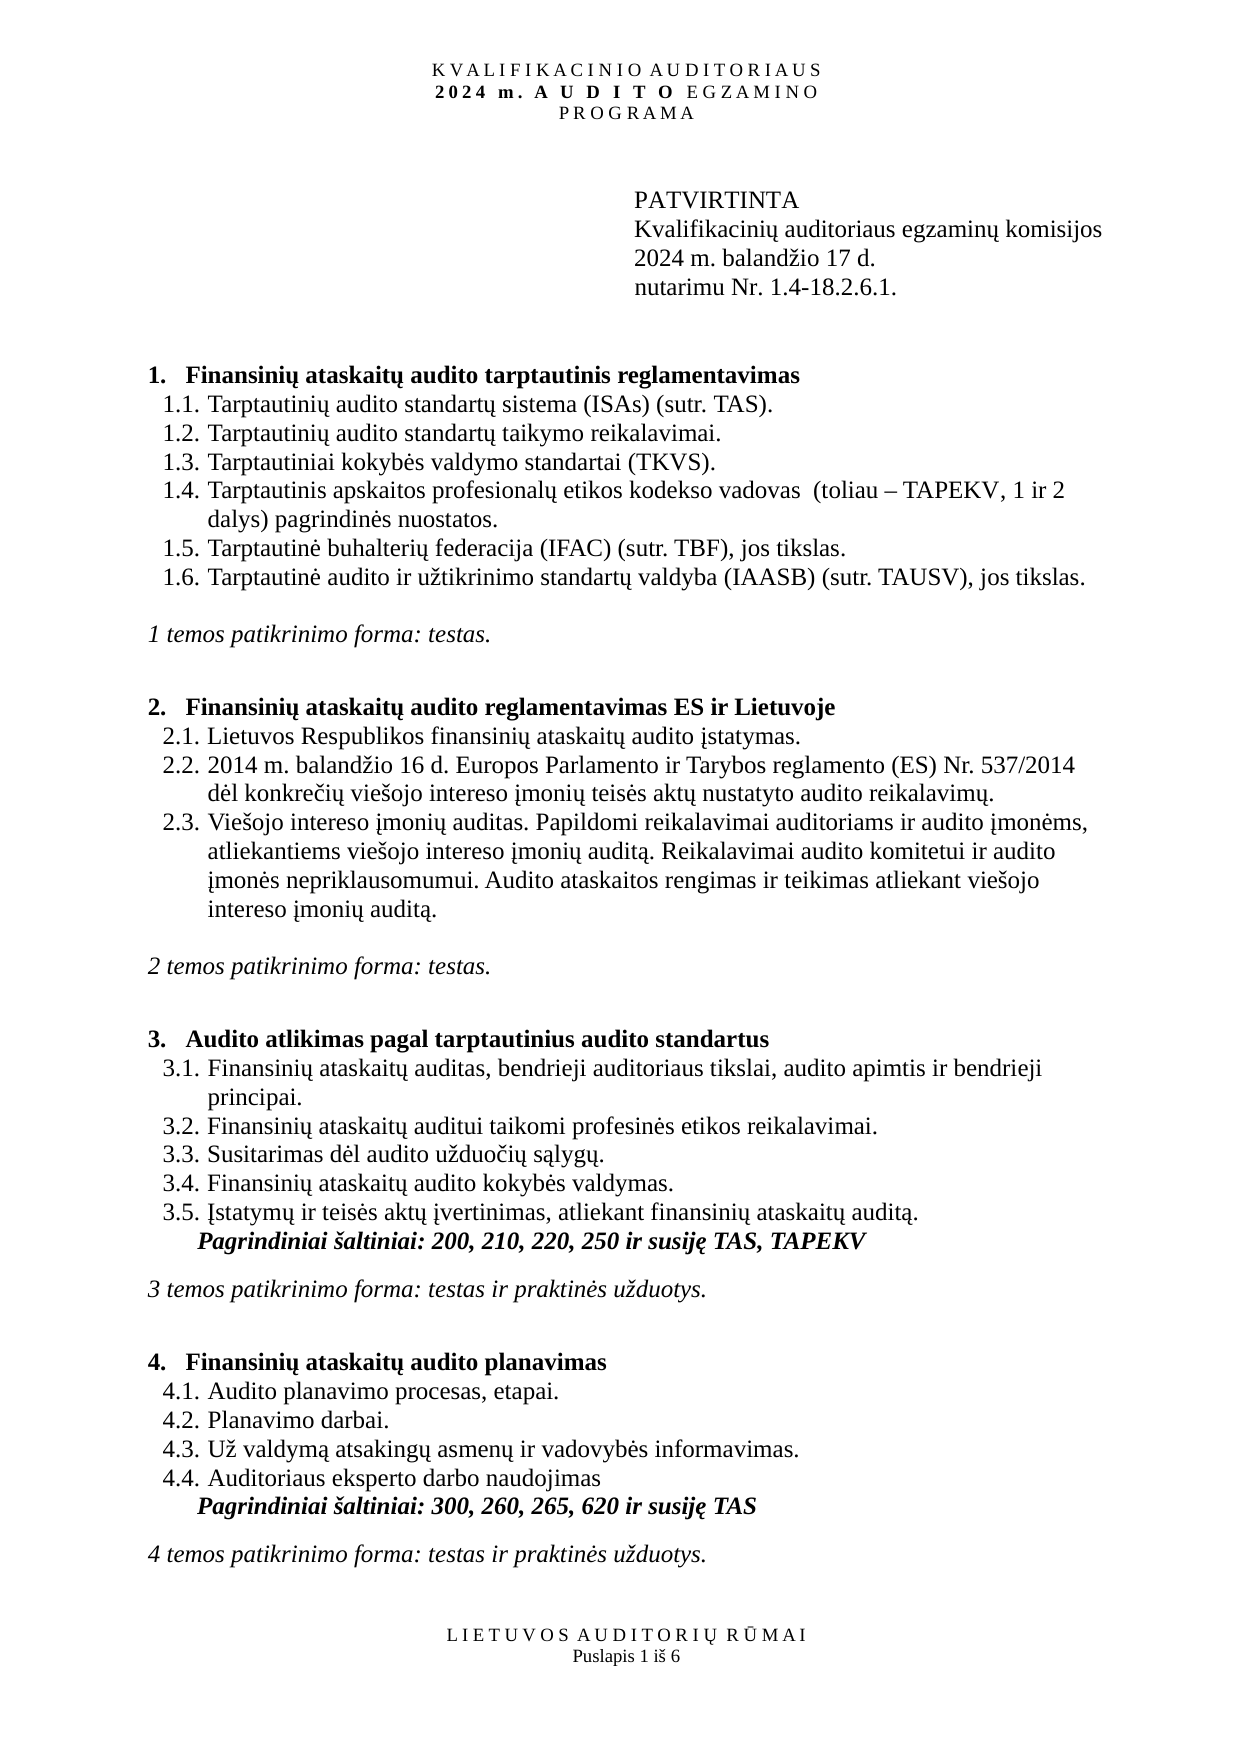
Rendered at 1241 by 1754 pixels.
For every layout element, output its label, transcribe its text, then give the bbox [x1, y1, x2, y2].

list Tarptautinis apskaitos profesionalų etikos kodekso vadovas (toliau – TAPEKV, 1 ir 2 dalys) pagrindinės nuostatos. [162, 475, 1104, 533]
text nutarimu Nr. 1.4-18.2.6.1. [197, 272, 1104, 301]
text 1 temos patikrinimo forma: testas. [148, 618, 1104, 647]
list Įstatymų ir teisės aktų įvertinimas, atliekant finansinių ataskaitų auditą. [162, 1197, 1104, 1226]
list Audito planavimo procesas, etapai. [162, 1376, 1104, 1405]
text 2 temos patikrinimo forma: testas. [148, 950, 1104, 979]
text PATVIRTINTA [512, 186, 1104, 214]
list Finansinių ataskaitų audito kokybės valdymas. [162, 1168, 1104, 1197]
list Tarptautinių audito standartų sistema (ISAs) (sutr. TAS). [162, 389, 1104, 418]
list Finansinių ataskaitų audito planavimas [148, 1347, 1104, 1376]
list Viešojo intereso įmonių auditas. Papildomi reikalavimai auditoriams ir audito įmonėms, atliekantiems viešojo intereso įmonių auditą. Reikalavimai audito komitetui ir audito įmonės nepriklausomumui. Audito ataskaitos rengimas ir teikimas atliekant viešojo intereso įmonių auditą. [162, 807, 1104, 922]
list Lietuvos Respublikos finansinių ataskaitų audito įstatymas. [162, 721, 1104, 750]
text Kvalifikacinių auditoriaus egzaminų komisijos [512, 214, 1104, 243]
text 3 temos patikrinimo forma: testas ir praktinės užduotys. [148, 1273, 1104, 1303]
list Pagrindiniai šaltiniai: 200, 210, 220, 250 ir susiję TAS, TAPEKV [197, 1226, 1104, 1254]
list Tarptautinių audito standartų taikymo reikalavimai. [162, 418, 1104, 447]
list Finansinių ataskaitų auditui taikomi profesinės etikos reikalavimai. [162, 1111, 1104, 1139]
list Audito atlikimas pagal tarptautinius audito standartus [148, 1024, 1104, 1053]
list Tarptautinė buhalterių federacija (IFAC) (sutr. TBF), jos tikslas. [162, 533, 1104, 562]
list Tarptautiniai kokybės valdymo standartai (TKVS). [162, 447, 1104, 475]
list Už valdymą atsakingų asmenų ir vadovybės informavimas. [162, 1434, 1104, 1463]
text 4 temos patikrinimo forma: testas ir praktinės užduotys. [148, 1539, 1104, 1568]
list Tarptautinė audito ir užtikrinimo standartų valdyba (IAASB) (sutr. TAUSV), jos tikslas. [162, 562, 1104, 590]
text Pagrindiniai šaltiniai: 300, 260, 265, 620 ir susiję TAS [148, 1491, 1104, 1520]
text 2024 m. balandžio 17 d. [512, 243, 1104, 272]
list Auditoriaus eksperto darbo naudojimas [162, 1463, 1104, 1491]
list Planavimo darbai. [162, 1405, 1104, 1434]
subtitle Finansinių ataskaitų audito tarptautinis reglamentavimas [148, 360, 1104, 389]
list Finansinių ataskaitų audito reglamentavimas ES ir Lietuvoje [148, 692, 1104, 721]
list 2014 m. balandžio 16 d. Europos Parlamento ir Tarybos reglamento (ES) Nr. 537/2014 dėl konkrečių viešojo intereso įmonių teisės aktų nustatyto audito reikalavimų. [162, 750, 1104, 807]
list Susitarimas dėl audito užduočių sąlygų. [162, 1139, 1104, 1168]
list Finansinių ataskaitų auditas, bendrieji auditoriaus tikslai, audito apimtis ir bendrieji principai. [162, 1053, 1104, 1111]
